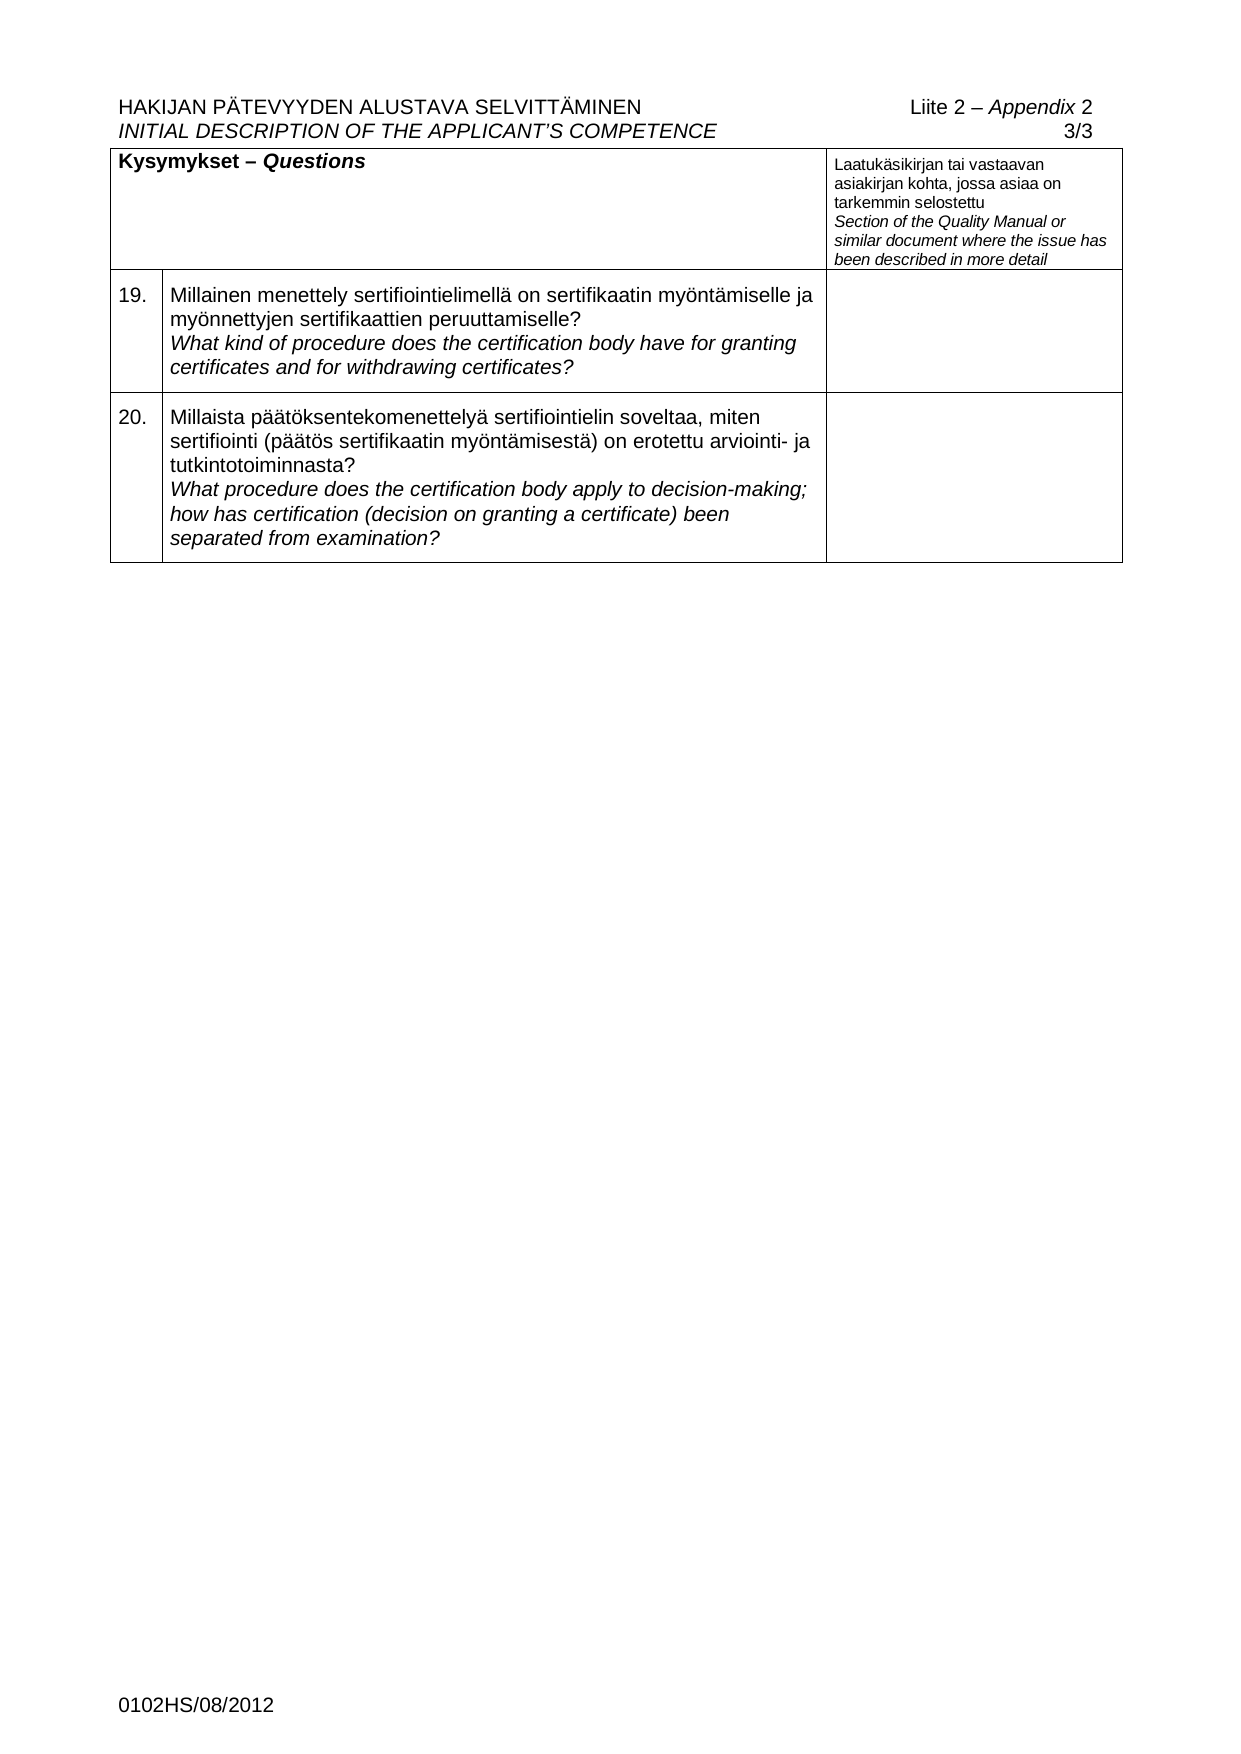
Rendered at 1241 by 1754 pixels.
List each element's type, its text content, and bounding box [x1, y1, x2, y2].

table_cell Millaista päätöksentekomenettelyä sertifiointielin soveltaa, miten sertifiointi (päätös sertifikaatin myöntämisestä) on erotettu arviointi- ja tutkintotoiminnasta? What procedure does the certification body apply to decision-making; how has certification (decision on granting a certificate) been separated from examination? [163, 393, 826, 562]
table_header Laatukäsikirjan tai vastaavan asiakirjan kohta, jossa asiaa on tarkemmin selostettu Section of the Quality Manual or similar document where the issue has been described in more detail [827, 149, 1122, 269]
table_cell Millainen menettely sertifiointielimellä on sertifikaatin myöntämiselle ja myönnettyjen sertifikaattien peruuttamiselle? What kind of procedure does the certification body have for granting certificates and for withdrawing certificates? [163, 270, 826, 392]
table_cell [827, 393, 1122, 562]
table_cell 19. [111, 270, 162, 392]
table_cell [827, 270, 1122, 392]
table_header Kysymykset – Questions [111, 149, 826, 269]
table_cell 20. [111, 393, 162, 562]
